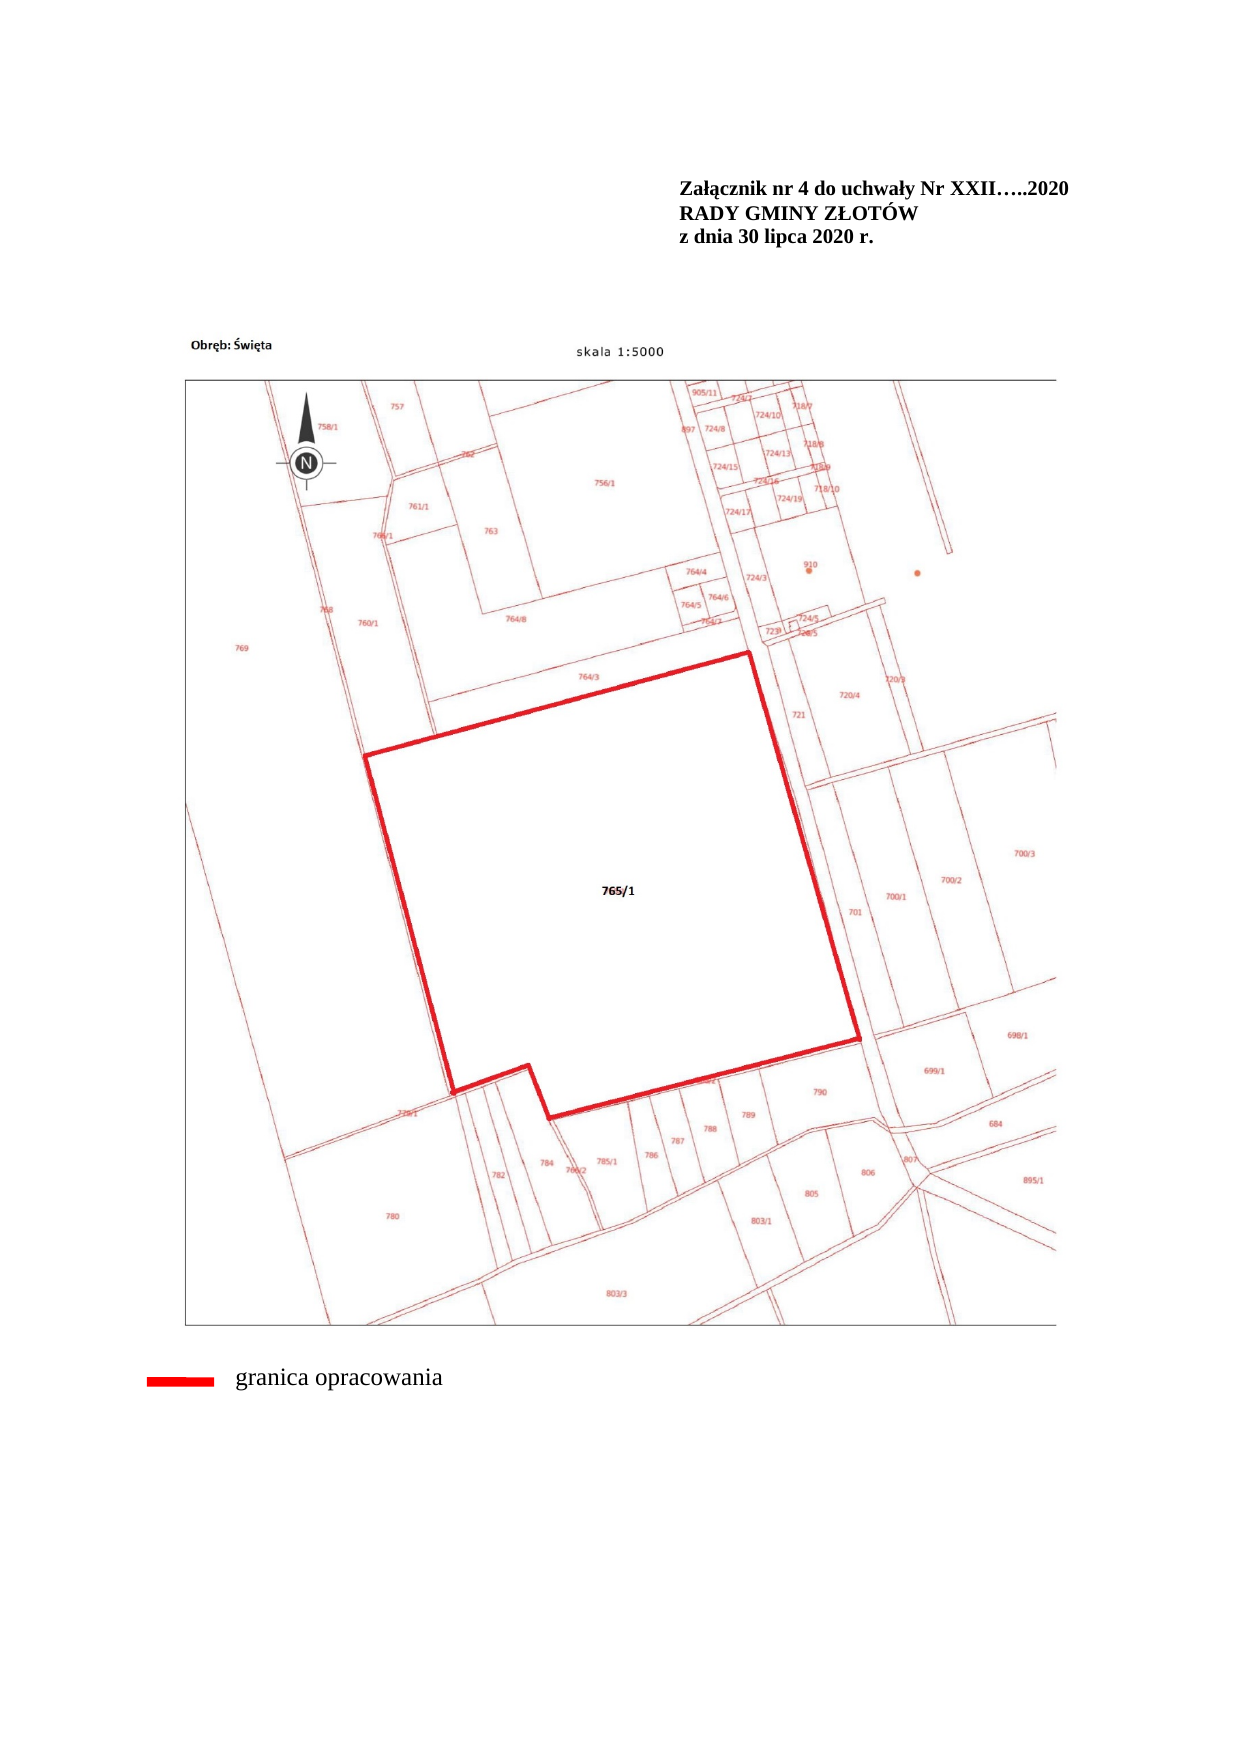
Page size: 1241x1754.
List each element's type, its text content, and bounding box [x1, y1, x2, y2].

text RADY GMINY ZŁOTÓW [679, 200, 1093, 224]
text z dnia 30 lipca 2020 r. [679, 224, 1093, 248]
text Załącznik nr 4 do uchwały Nr XXII…..2020 [679, 176, 1093, 200]
text granica opracowania [148, 1362, 1093, 1391]
picture [149, 277, 1092, 1334]
